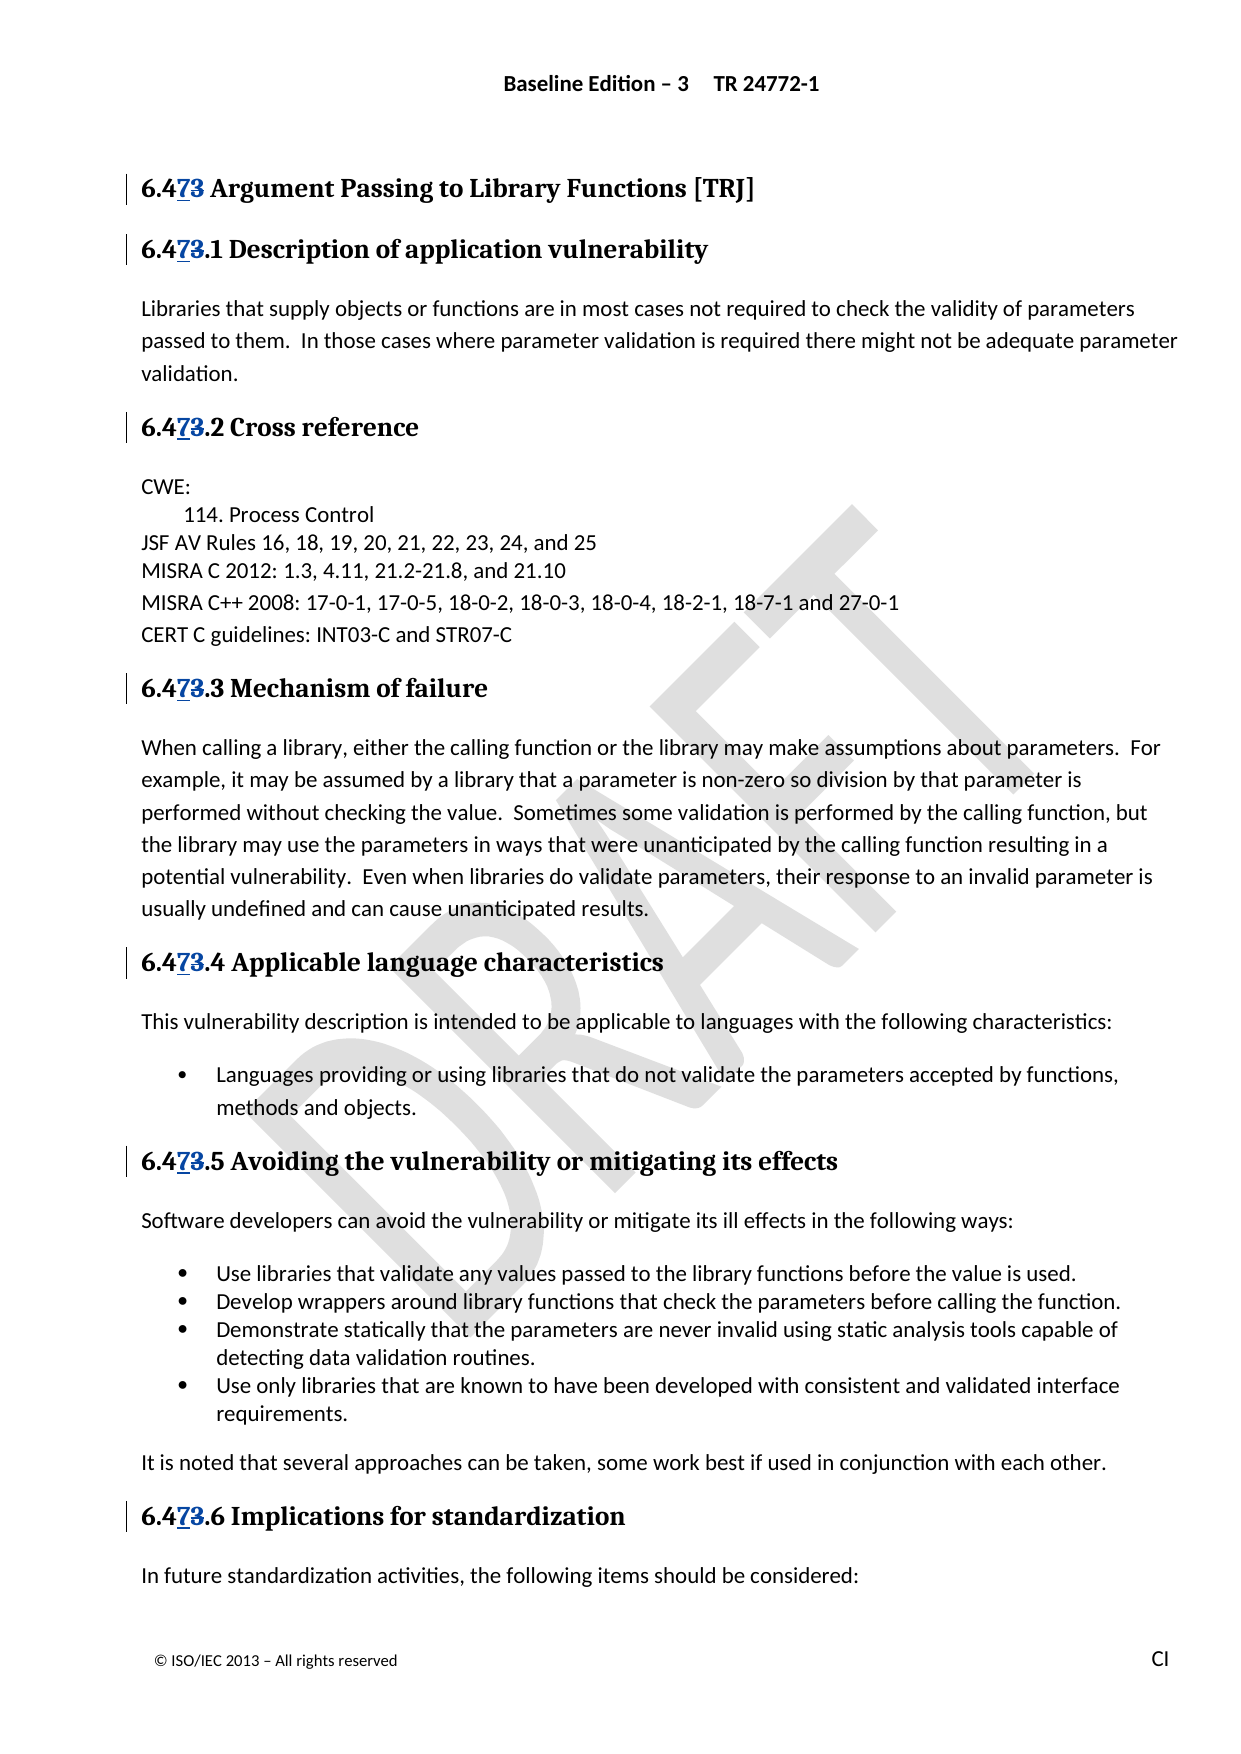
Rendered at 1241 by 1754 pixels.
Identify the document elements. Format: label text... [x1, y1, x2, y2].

subtitle 6.4.3 Mechanism of failure [141, 673, 1182, 704]
text CWE: [141, 472, 1182, 500]
list Use only libraries that are known to have been developed with consistent and validated interface requirements. [178, 1371, 1182, 1427]
text JSF AV Rules 16, 18, 19, 20, 21, 22, 23, 24, and 25 [141, 528, 1182, 556]
text CERT C guidelines: INT03-C and STR07-C [141, 620, 1182, 648]
text When calling a library, either the calling function or the library may make assumptions about parameters. For example, it may be assumed by a library that a parameter is non-zero so division by that parameter is performed without checking the value. Sometimes some validation is performed by the calling function, but the library may use the parameters in ways that were unanticipated by the calling function resulting in a potential vulnerability. Even when libraries do validate parameters, their response to an invalid parameter is usually undefined and can cause unanticipated results. [141, 733, 1182, 922]
subtitle 6.4.2 Cross reference [141, 412, 1182, 443]
text 114. Process Control [183, 500, 1182, 528]
list Use libraries that validate any values passed to the library functions before the value is used. [178, 1259, 1182, 1287]
subtitle 6.4 Argument Passing to Library Functions [TRJ] [141, 173, 1182, 205]
subtitle 6.4.6 Implications for standardization [141, 1501, 1182, 1532]
list Develop wrappers around library functions that check the parameters before calling the function. [178, 1287, 1182, 1315]
text It is noted that several approaches can be taken, some work best if used in conjunction with each other. [141, 1448, 1182, 1476]
text MISRA C 2012: 1.3, 4.11, 21.2-21.8, and 21.10 [141, 556, 1182, 584]
subtitle 6.4.1 Description of application vulnerability [141, 234, 1182, 265]
list Demonstrate statically that the parameters are never invalid using static analysis tools capable of detecting data validation routines. [178, 1315, 1182, 1371]
subtitle 6.4.5 Avoiding the vulnerability or mitigating its effects [141, 1146, 1182, 1177]
text MISRA C++ 2008: 17-0-1, 17-0-5, 18-0-2, 18-0-3, 18-0-4, 18-2-1, 18-7-1 and 27-0-1 [141, 588, 1182, 616]
text Libraries that supply objects or functions are in most cases not required to check the validity of parameters passed to them. In those cases where parameter validation is required there might not be adequate parameter validation. [141, 294, 1182, 387]
text In future standardization activities, the following items should be considered: [141, 1561, 1182, 1589]
text This vulnerability description is intended to be applicable to languages with the following characteristics: [141, 1007, 1182, 1036]
text Software developers can avoid the vulnerability or mitigate its ill effects in the following ways: [141, 1206, 1182, 1234]
subtitle 6.4.4 Applicable language characteristics [141, 947, 1182, 978]
list Languages providing or using libraries that do not validate the parameters accepted by functions, methods and objects. [178, 1061, 1182, 1121]
